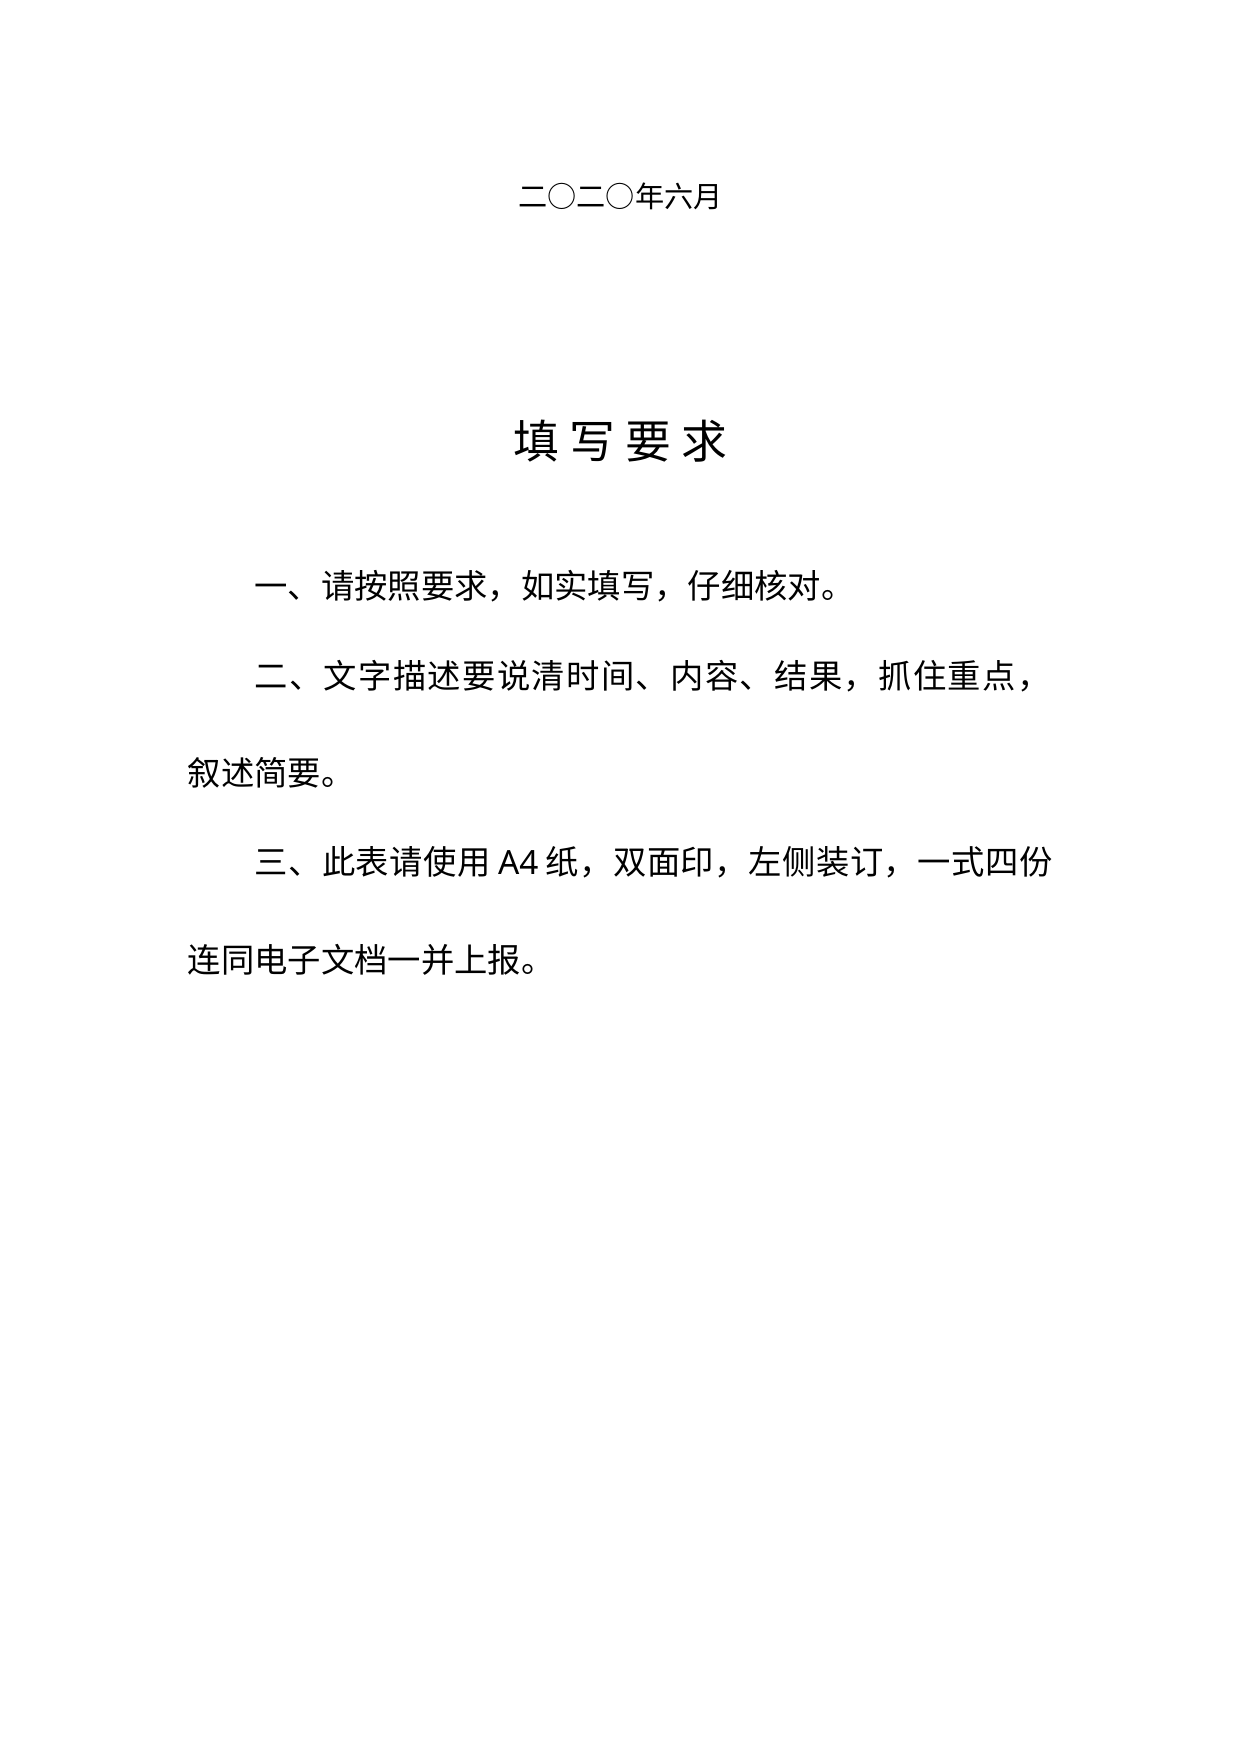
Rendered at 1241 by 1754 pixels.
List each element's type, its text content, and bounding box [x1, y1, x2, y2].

text 一、请按照要求，如实填写，仔细核对。 [188, 552, 1053, 617]
text 二○二○年六月 [187, 162, 1053, 227]
text 三、此表请使用A4纸，双面印，左侧装订，一式四份连同电子文档一并上报。 [187, 828, 1053, 990]
text 二、文字描述要说清时间、内容、结果，抓住重点，叙述简要。 [188, 641, 1053, 803]
text 填 写 要 求 [187, 389, 1053, 487]
